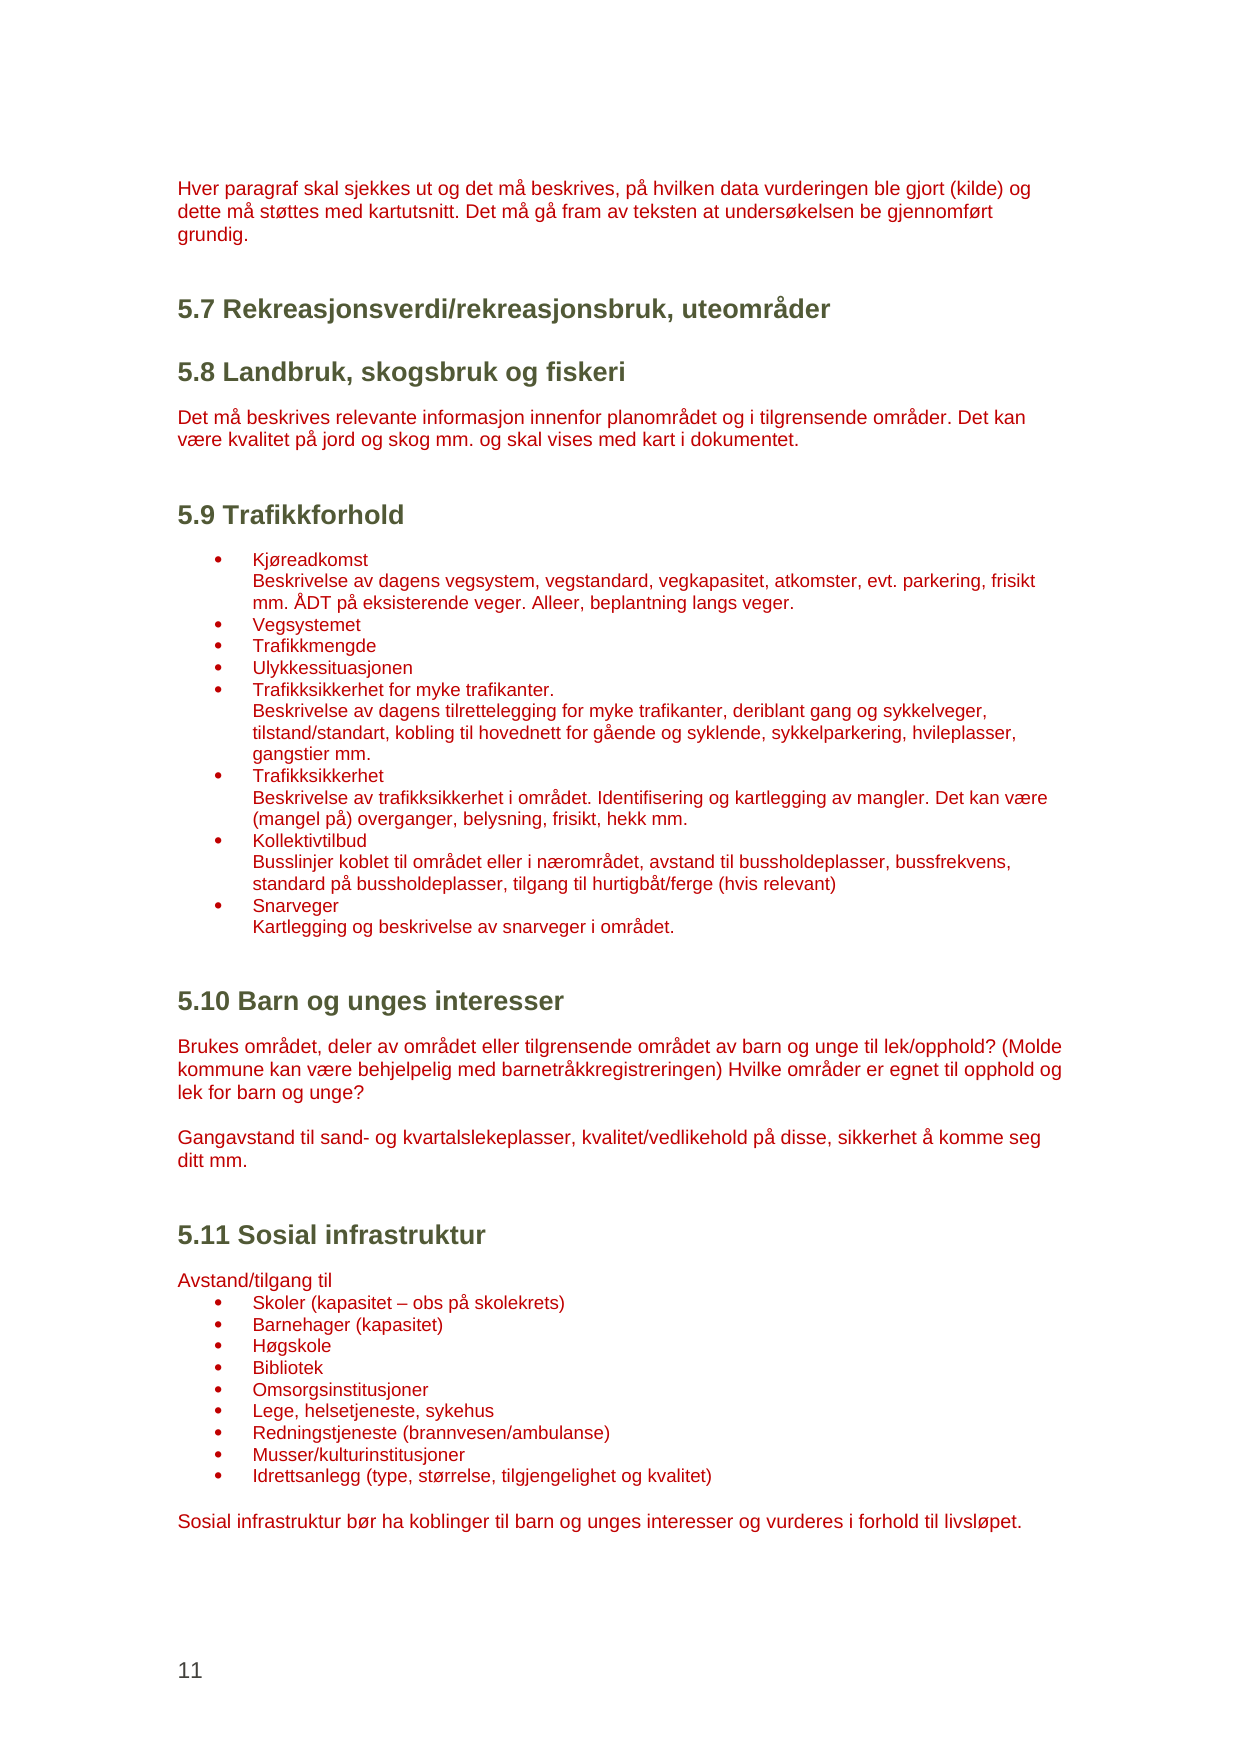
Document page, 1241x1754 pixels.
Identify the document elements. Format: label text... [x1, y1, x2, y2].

list Musser/kulturinstitusjoner [215, 1444, 1063, 1465]
text Brukes området, deler av området eller tilgrensende området av barn og unge til lek/opphold? (Molde kommune kan være behjelpelig med barnetråkkregistreringen) Hvilke områder er egnet til opphold og lek for barn og unge? [177, 1035, 1063, 1103]
list Omsorgsinstitusjoner [215, 1379, 1063, 1400]
text Gangavstand til sand- og kvartalslekeplasser, kvalitet/vedlikehold på disse, sikkerhet å komme seg ditt mm. [177, 1126, 1063, 1172]
list Lege, helsetjeneste, sykehus [215, 1400, 1063, 1422]
subtitle 5.10 Barn og unges interesser [177, 985, 1063, 1017]
list Trafikksikkerhet Beskrivelse av trafikksikkerhet i området. Identifisering og kartlegging av mangler. Det kan være (mangel på) overganger, belysning, frisikt, hekk mm. [215, 765, 1063, 829]
list Idrettsanlegg (type, størrelse, tilgjengelighet og kvalitet) [215, 1465, 1063, 1487]
list Skoler (kapasitet – obs på skolekrets) [215, 1292, 1063, 1314]
subtitle 5.7 Rekreasjonsverdi/rekreasjonsbruk, uteområder [177, 293, 1063, 324]
list Ulykkessituasjonen [215, 657, 1063, 678]
list Kjøreadkomst Beskrivelse av dagens vegsystem, vegstandard, vegkapasitet, atkomster, evt. parkering, frisikt mm. ÅDT på eksisterende veger. Alleer, beplantning langs veger. [215, 549, 1063, 613]
list Snarveger Kartlegging og beskrivelse av snarveger i området. [215, 894, 1063, 938]
list Trafikkmengde [215, 635, 1063, 657]
text Det må beskrives relevante informasjon innenfor planområdet og i tilgrensende områder. Det kan være kvalitet på jord og skog mm. og skal vises med kart i dokumentet. [177, 406, 1063, 451]
text Sosial infrastruktur bør ha koblinger til barn og unges interesser og vurderes i forhold til livsløpet. [177, 1510, 1063, 1532]
list Høgskole [215, 1335, 1063, 1357]
list Barnehager (kapasitet) [215, 1314, 1063, 1335]
list Vegsystemet [215, 613, 1063, 635]
subtitle 5.8 Landbruk, skogsbruk og fiskeri [177, 356, 1063, 387]
subtitle 5.9 Trafikkforhold [177, 499, 1063, 530]
list Trafikksikkerhet for myke trafikanter. Beskrivelse av dagens tilrettelegging for myke trafikanter, deriblant gang og sykkelveger, tilstand/standart, kobling til hovednett for gående og syklende, sykkelparkering, hvileplasser, gangstier mm. [215, 678, 1063, 765]
list Redningstjeneste (brannvesen/ambulanse) [215, 1422, 1063, 1444]
text Hver paragraf skal sjekkes ut og det må beskrives, på hvilken data vurderingen ble gjort (kilde) og dette må støttes med kartutsnitt. Det må gå fram av teksten at undersøkelsen be gjennomført grundig. [177, 177, 1063, 245]
list Bibliotek [215, 1357, 1063, 1379]
list Kollektivtilbud Busslinjer koblet til området eller i nærområdet, avstand til bussholdeplasser, bussfrekvens, standard på bussholdeplasser, tilgang til hurtigbåt/ferge (hvis relevant) [215, 829, 1063, 894]
subtitle 5.11 Sosial infrastruktur [177, 1219, 1063, 1251]
text Avstand/tilgang til [177, 1269, 1063, 1292]
